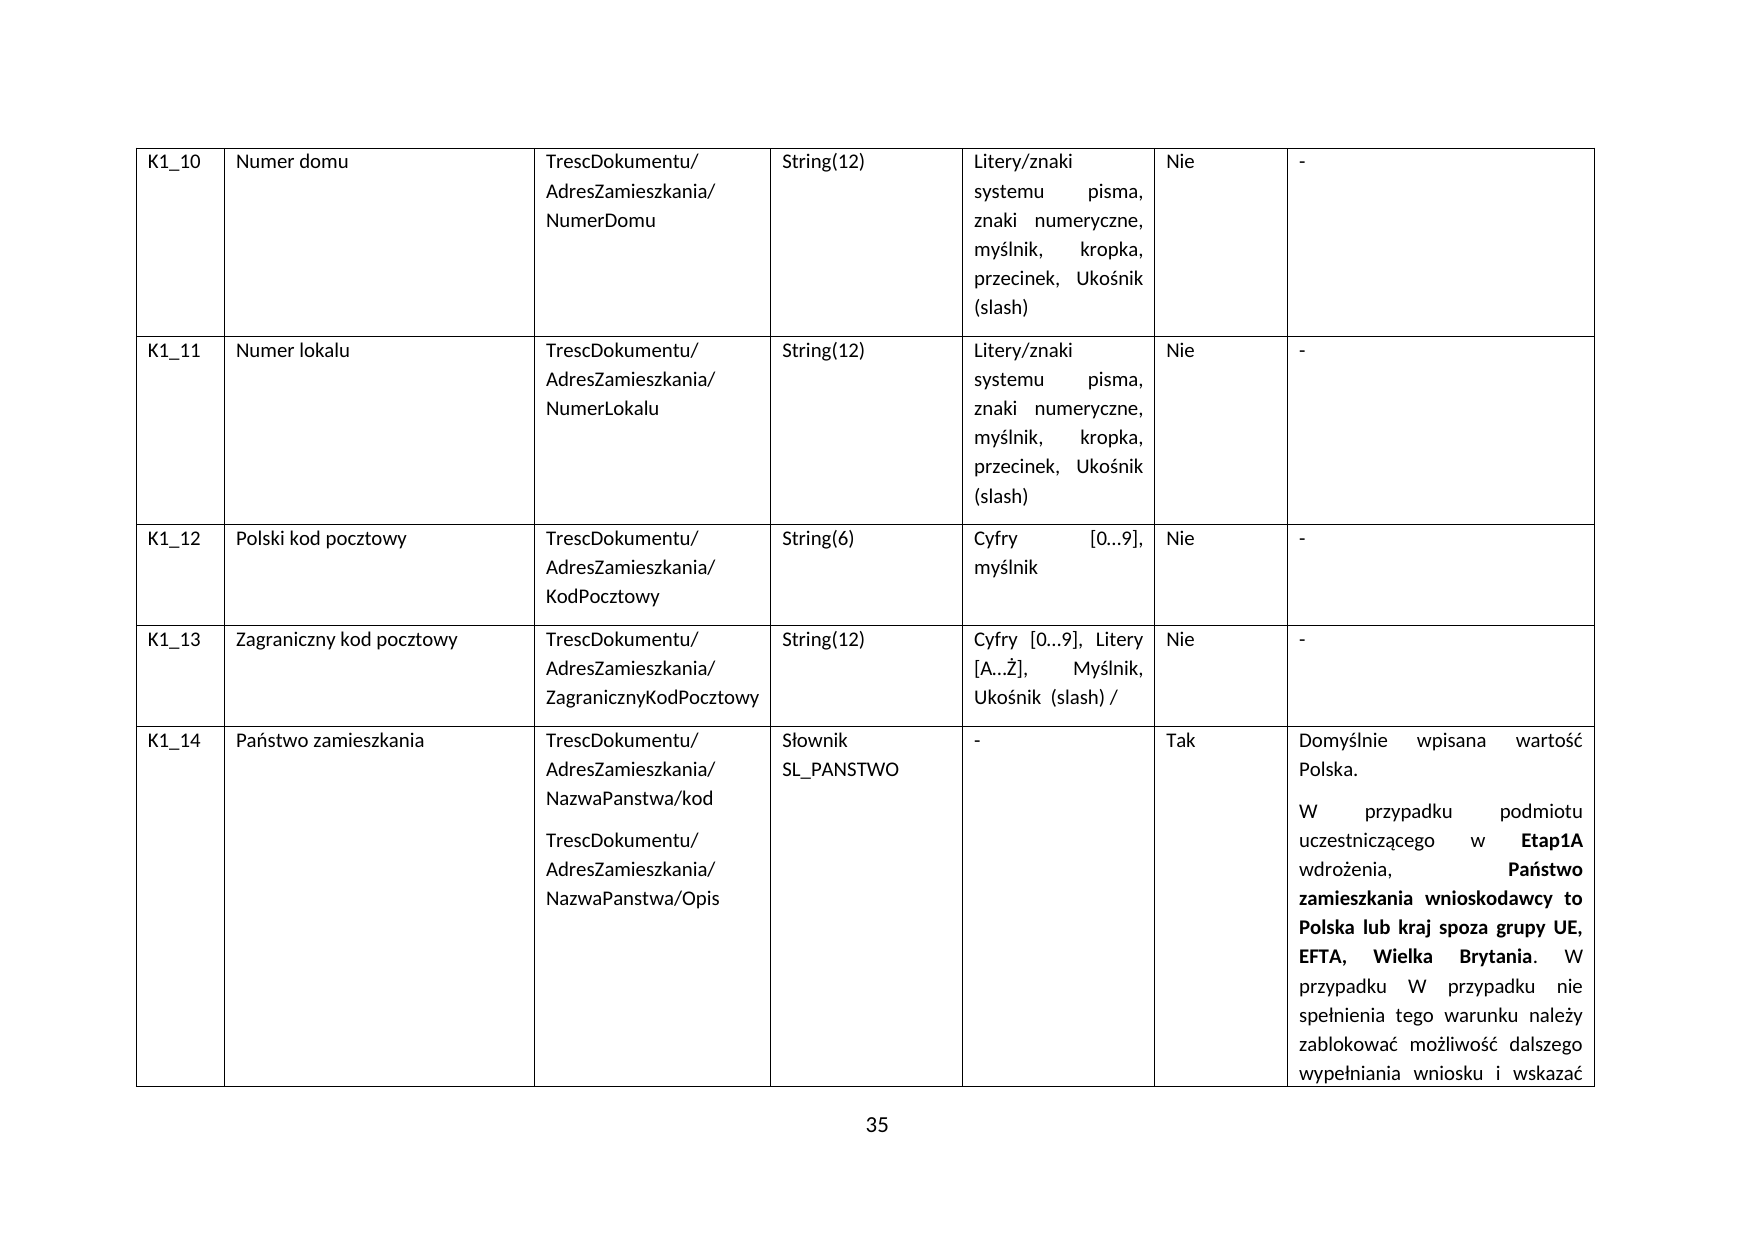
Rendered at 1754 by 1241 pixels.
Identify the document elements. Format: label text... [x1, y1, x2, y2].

table_cell Cyfry [0…9], Litery [A…Ż], Myślnik, Ukośnik (slash) / [963, 626, 1154, 726]
table_cell Numer lokalu [225, 337, 534, 524]
table_cell Numer domu [225, 149, 534, 336]
table_cell K1_13 [137, 626, 224, 726]
table_cell K1_11 [137, 337, 224, 524]
table_cell - [1288, 337, 1594, 524]
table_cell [535, 727, 770, 1086]
table_cell - [1288, 149, 1594, 336]
table_cell K1_10 [137, 149, 224, 336]
table_cell - [1288, 525, 1594, 625]
table_cell TrescDokumentu/AdresZamieszkania/NumerLokalu [535, 337, 770, 524]
table_cell String(6) [771, 525, 962, 625]
table_cell Zagraniczny kod pocztowy [225, 626, 534, 726]
table_cell String(12) [771, 626, 962, 726]
table_cell Nie [1155, 149, 1287, 336]
table_cell Nie [1155, 337, 1287, 524]
table_cell Litery/znaki systemu pisma, znaki numeryczne, myślnik, kropka, przecinek, Ukośnik (slash) [963, 337, 1154, 524]
table_cell - [963, 727, 1154, 1086]
table_cell Nie [1155, 626, 1287, 726]
table_cell TrescDokumentu/AdresZamieszkania/KodPocztowy [535, 525, 770, 625]
table_cell Cyfry [0…9], myślnik [963, 525, 1154, 625]
table_cell Polski kod pocztowy [225, 525, 534, 625]
table_cell - [1288, 626, 1594, 726]
table_cell K1_14 [137, 727, 224, 1086]
table_cell Nie [1155, 525, 1287, 625]
table_cell String(12) [771, 149, 962, 336]
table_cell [1288, 727, 1594, 1086]
table_cell Tak [1155, 727, 1287, 1086]
table_cell TrescDokumentu/AdresZamieszkania/NumerDomu [535, 149, 770, 336]
table_cell String(12) [771, 337, 962, 524]
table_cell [225, 727, 534, 1086]
table_cell Litery/znaki systemu pisma, znaki numeryczne, myślnik, kropka, przecinek, Ukośnik (slash) [963, 149, 1154, 336]
table_cell Słownik SL_PANSTWO [771, 727, 962, 1086]
table_cell K1_12 [137, 525, 224, 625]
table_cell TrescDokumentu/AdresZamieszkania/ZagranicznyKodPocztowy [535, 626, 770, 726]
